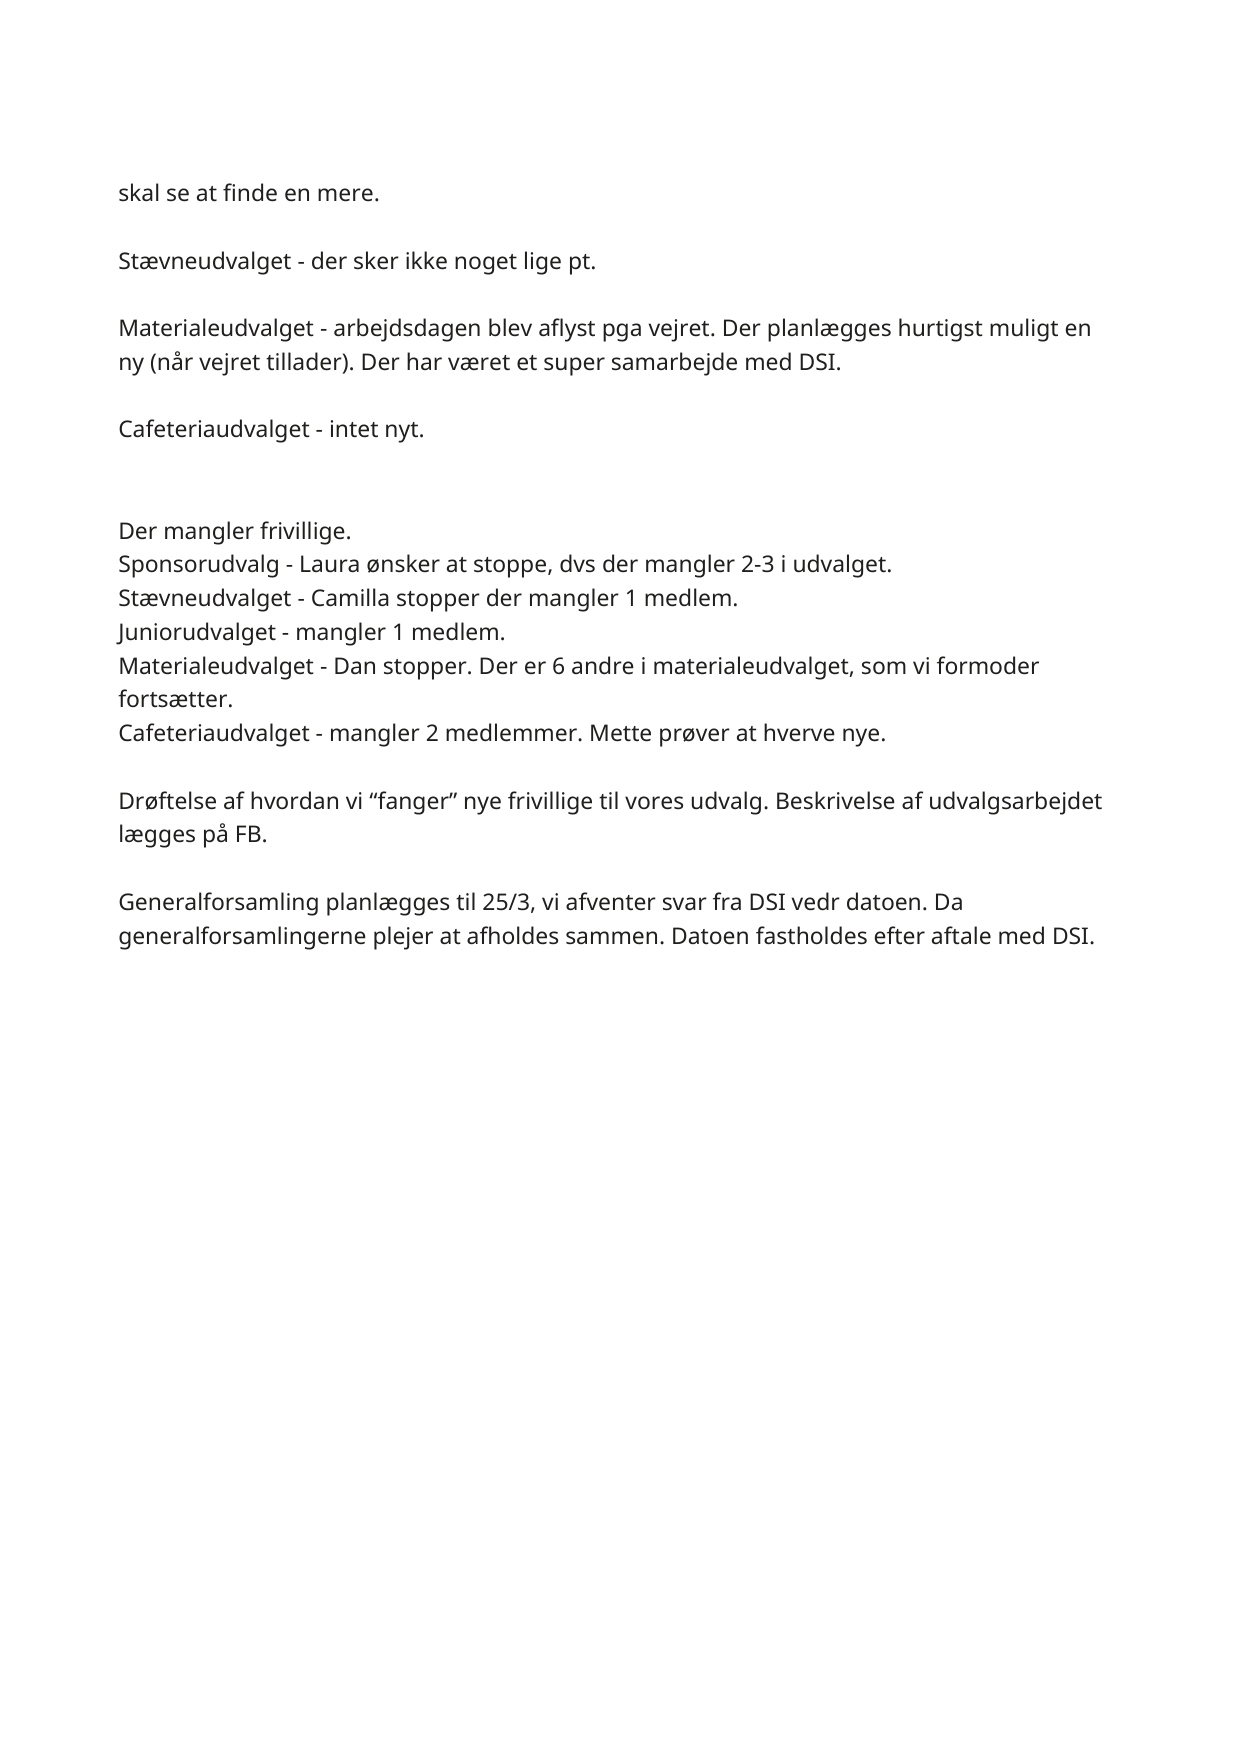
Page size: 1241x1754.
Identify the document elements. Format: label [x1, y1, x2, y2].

text [118, 177, 1122, 951]
